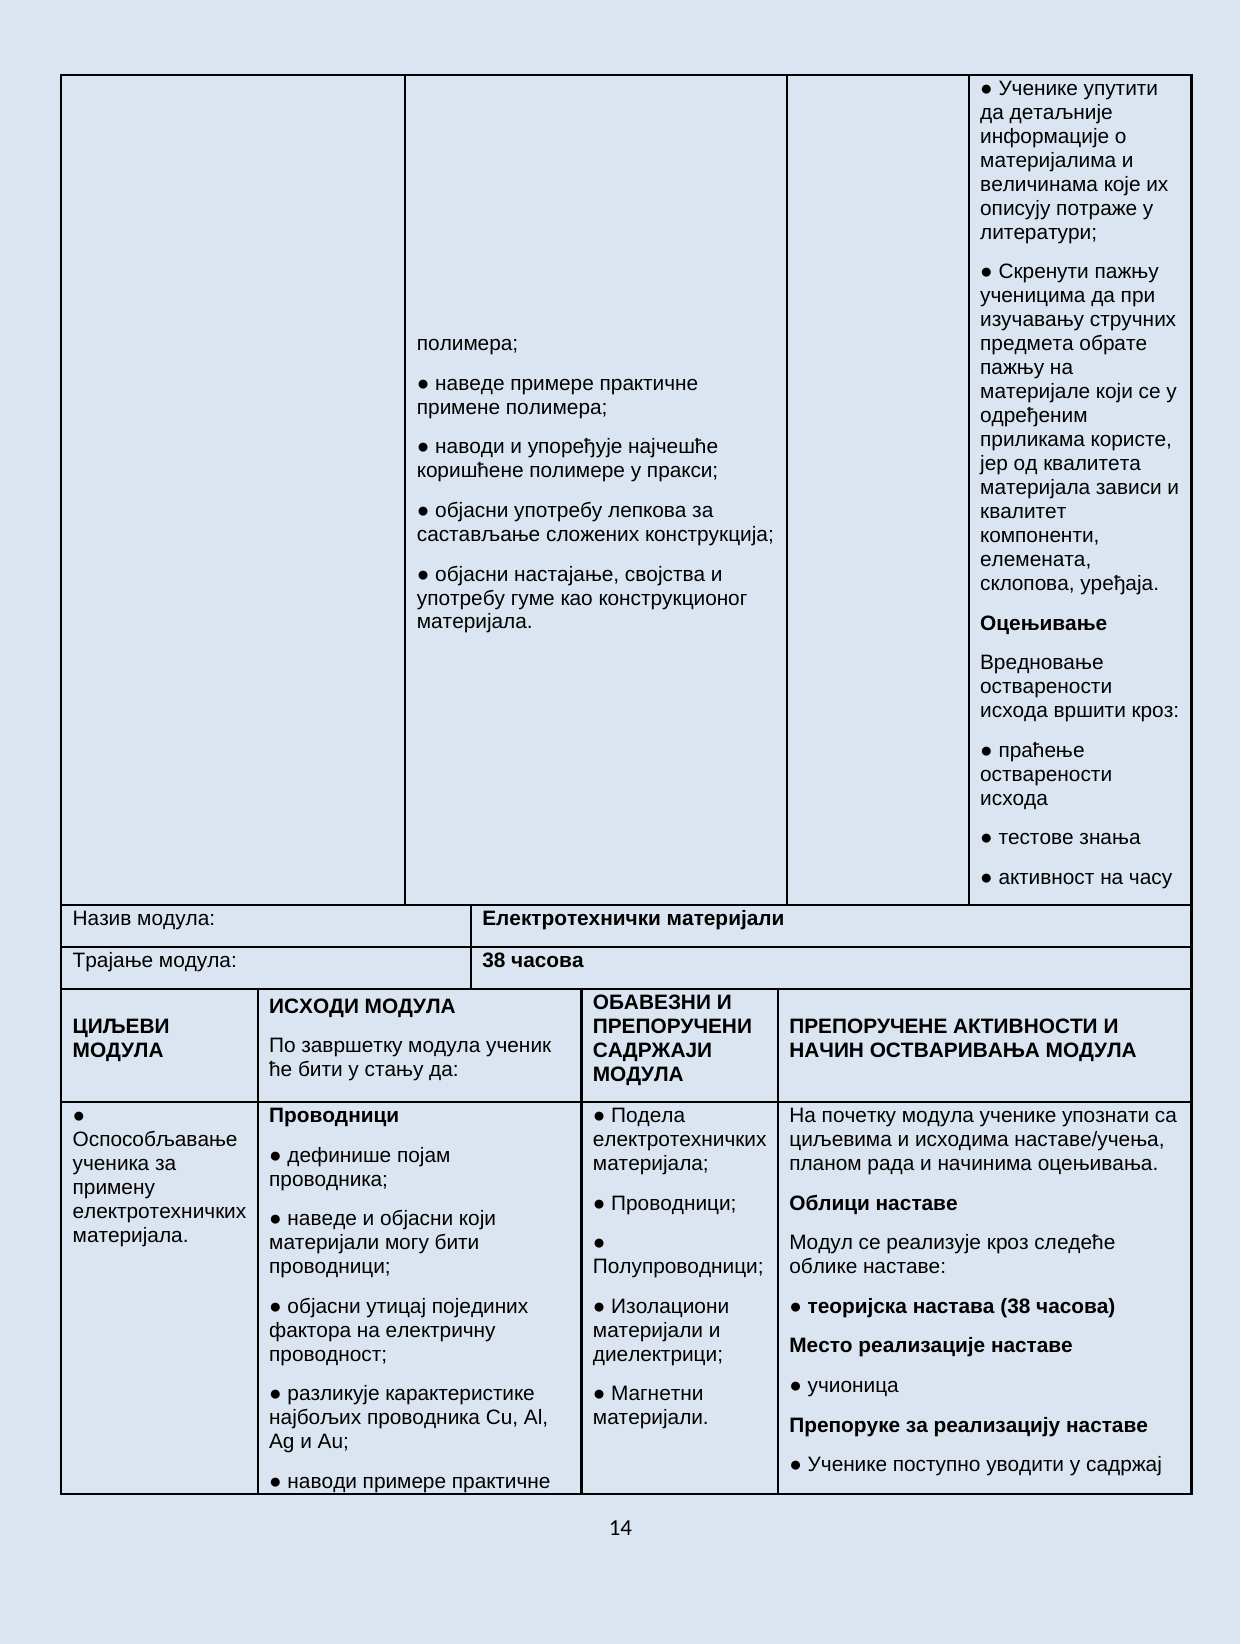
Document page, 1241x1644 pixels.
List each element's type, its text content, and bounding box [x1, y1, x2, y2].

table_cell 38 часова [472, 948, 1190, 987]
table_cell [62, 76, 404, 904]
table_cell ЦИЉЕВИ МОДУЛА [62, 990, 257, 1101]
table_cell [970, 76, 1190, 904]
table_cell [788, 76, 968, 904]
table_cell ОБАВЕЗНИ И ПРЕПОРУЧЕНИ САДРЖАЈИ МОДУЛА [583, 990, 777, 1101]
table_cell Трајање модула: [62, 948, 470, 987]
table_cell Назив модула: [62, 906, 470, 946]
table_cell ПРЕПОРУЧЕНЕ АКТИВНОСТИ И НАЧИН ОСТВАРИВАЊА МОДУЛА [779, 990, 1190, 1101]
table_cell Електротехнички материјали [472, 906, 1190, 946]
table_cell ИСХОДИ МОДУЛА По завршетку модула ученик ће бити у стању да: [259, 990, 580, 1101]
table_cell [62, 1103, 257, 1493]
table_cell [779, 1103, 1190, 1493]
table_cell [406, 76, 786, 904]
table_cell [583, 1103, 777, 1493]
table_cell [259, 1103, 580, 1493]
